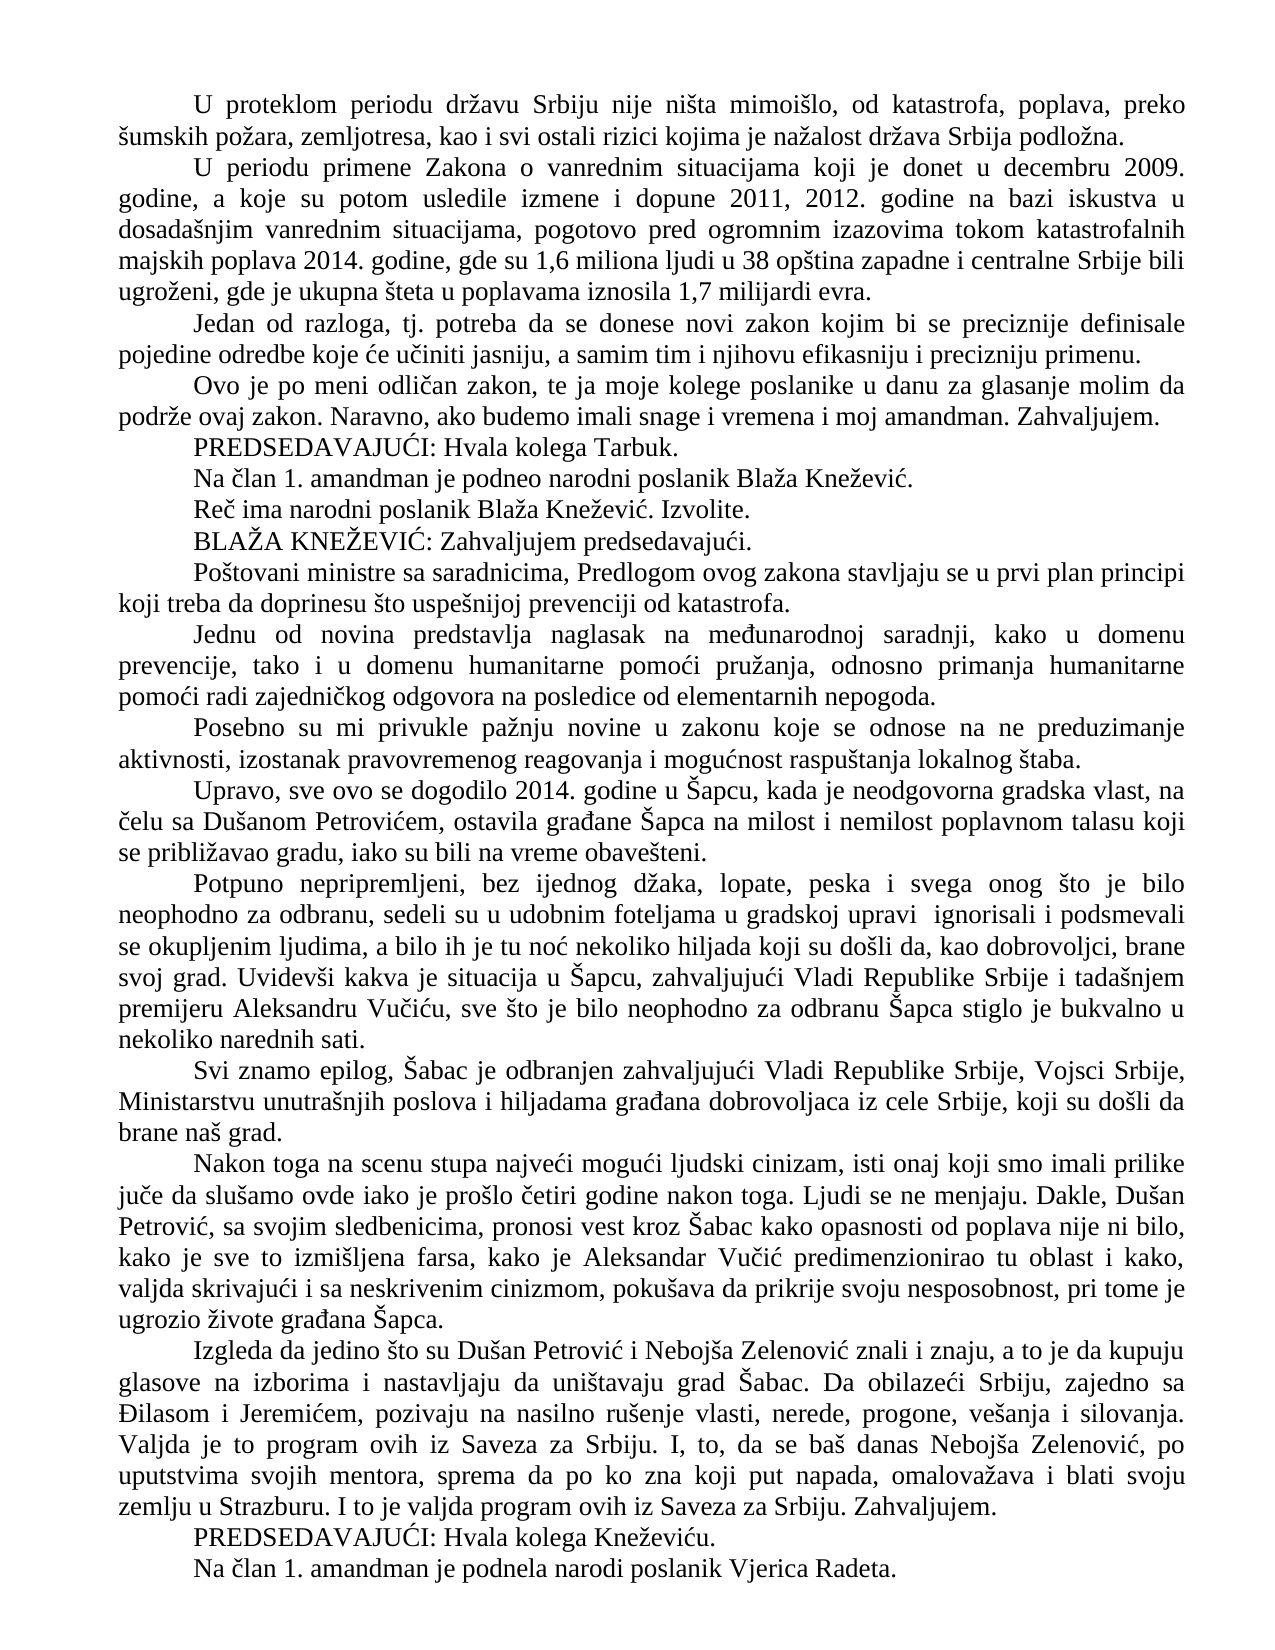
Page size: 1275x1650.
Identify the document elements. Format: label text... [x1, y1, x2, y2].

text PREDSEDAVAJUĆI: Hvala kolega Kneževiću. [118, 1521, 1186, 1552]
text Jednu od novina predstavlja naglasak na međunarodnoj saradnji, kako u domenu prevencije, tako i u domenu humanitarne pomoći pružanja, odnosno primanja humanitarne pomoći radi zajedničkog odgovora na posledice od elementarnih nepogoda. [118, 618, 1186, 712]
text Potpuno nepripremljeni, bez ijednog džaka, lopate, peska i svega onog što je bilo neophodno za odbranu, sedeli su u udobnim foteljama u gradskoj upravi ignorisali i podsmevali se okupljenim ljudima, a bilo ih je tu noć nekoliko hiljada koji su došli da, kao dobrovoljci, brane svoj grad. Uvidevši kakva je situacija u Šapcu, zahvaljujući Vladi Republike Srbije i tadašnjem premijeru Aleksandru Vučiću, sve što je bilo neophodno za odbranu Šapca stiglo je bukvalno u nekoliko narednih sati. [118, 867, 1186, 1054]
text Na član 1. amandman je podneo narodni poslanik Blaža Knežević. [118, 462, 1186, 493]
text Reč ima narodni poslanik Blaža Knežević. Izvolite. [118, 493, 1186, 525]
text U periodu primene Zakona o vanrednim situacijama koji je donet u decembru 2009. godine, a koje su potom usledile izmene i dopune 2011, 2012. godine na bazi iskustva u dosadašnjim vanrednim situacijama, pogotovo pred ogromnim izazovima tokom katastrofalnih majskih poplava 2014. godine, gde su 1,6 miliona ljudi u 38 opština zapadne i centralne Srbije bili ugroženi, gde je ukupna šteta u poplavama iznosila 1,7 milijardi evra. [118, 151, 1186, 307]
text PREDSEDAVAJUĆI: Hvala kolega Tarbuk. [118, 431, 1186, 462]
text Poštovani ministre sa saradnicima, Predlogom ovog zakona stavljaju se u prvi plan principi koji treba da doprinesu što uspešnijoj prevenciji od katastrofa. [118, 556, 1186, 618]
text Na član 1. amandman je podnela narodi poslanik Vjerica Radeta. [118, 1552, 1186, 1584]
text Upravo, sve ovo se dogodilo 2014. godine u Šapcu, kada je neodgovorna gradska vlast, na čelu sa Dušanom Petrovićem, ostavila građane Šapca na milost i nemilost poplavnom talasu koji se približavao gradu, iako su bili na vreme obavešteni. [118, 774, 1186, 867]
text Ovo je po meni odličan zakon, te ja moje kolege poslanike u danu za glasanje molim da podrže ovaj zakon. Naravno, ako budemo imali snage i vremena i moj amandman. Zahvaljujem. [118, 369, 1186, 431]
text Jedan od razloga, tj. potreba da se donese novi zakon kojim bi se preciznije definisale pojedine odredbe koje će učiniti jasniju, a samim tim i njihovu efikasniju i precizniju primenu. [118, 307, 1186, 369]
text U proteklom periodu državu Srbiju nije ništa mimoišlo, od katastrofa, poplava, preko šumskih požara, zemljotresa, kao i svi ostali rizici kojima je nažalost država Srbija podložna. [118, 89, 1186, 151]
text Posebno su mi privukle pažnju novine u zakonu koje se odnose na ne preduzimanje aktivnosti, izostanak pravovremenog reagovanja i mogućnost raspuštanja lokalnog štaba. [118, 712, 1186, 774]
text Nakon toga na scenu stupa najveći mogući ljudski cinizam, isti onaj koji smo imali prilike juče da slušamo ovde iako je prošlo četiri godine nakon toga. Ljudi se ne menjaju. Dakle, Dušan Petrović, sa svojim sledbenicima, pronosi vest kroz Šabac kako opasnosti od poplava nije ni bilo, kako je sve to izmišljena farsa, kako je Aleksandar Vučić predimenzionirao tu oblast i kako, valjda skrivajući i sa neskrivenim cinizmom, pokušava da prikrije svoju nesposobnost, pri tome je ugrozio živote građana Šapca. [118, 1148, 1186, 1334]
text Izgleda da jedino što su Dušan Petrović i Nebojša Zelenović znali i znaju, a to je da kupuju glasove na izborima i nastavljaju da uništavaju grad Šabac. Da obilazeći Srbiju, zajedno sa Đilasom i Jeremićem, pozivaju na nasilno rušenje vlasti, nerede, progone, vešanja i silovanja. Valjda je to program ovih iz Saveza za Srbiju. I, to, da se baš danas Nebojša Zelenović, po uputstvima svojih mentora, sprema da po ko zna koji put napada, omalovažava i blati svoju zemlju u Strazburu. I to je valjda program ovih iz Saveza za Srbiju. Zahvaljujem. [118, 1334, 1186, 1521]
text BLAŽA KNEŽEVIĆ: Zahvaljujem predsedavajući. [118, 525, 1186, 556]
text Svi znamo epilog, Šabac je odbranjen zahvaljujući Vladi Republike Srbije, Vojsci Srbije, Ministarstvu unutrašnjih poslova i hiljadama građana dobrovoljaca iz cele Srbije, koji su došli da brane naš grad. [118, 1054, 1186, 1148]
